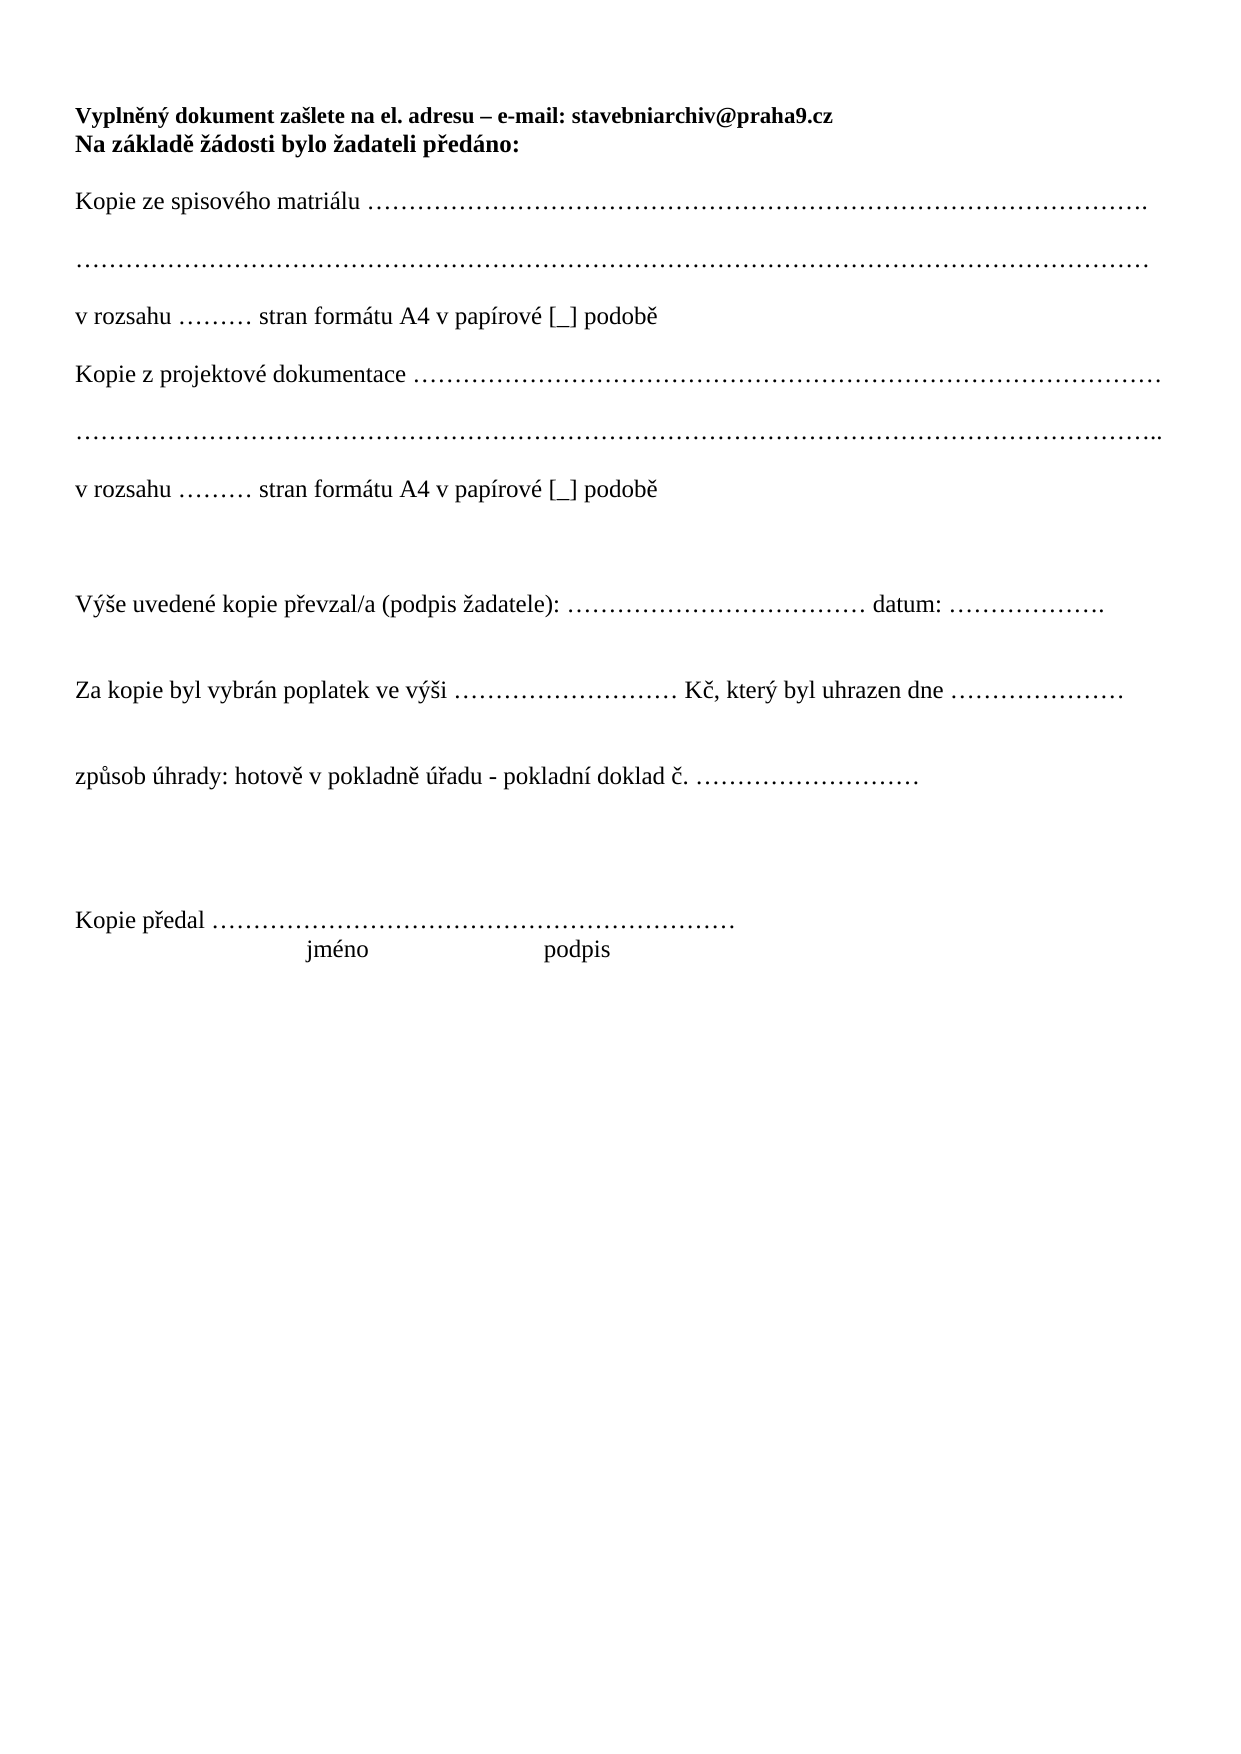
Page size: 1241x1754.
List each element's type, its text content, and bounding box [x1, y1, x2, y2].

text ………………………………………………………………………………………………………………… [75, 244, 1165, 273]
text Vyplněný dokument zašlete na el. adresu – e-mail: stavebniarchiv@praha9.cz [75, 102, 1165, 129]
text Na základě žádosti bylo žadateli předáno: [75, 129, 1165, 158]
text ………………………………………………………………………………………………………………….. [75, 416, 1165, 445]
text v rozsahu ……… stran formátu A4 v papírové [_] podobě [75, 301, 1165, 330]
text způsob úhrady: hotově v pokladně úřadu - pokladní doklad č. ……………………… [75, 761, 1165, 790]
text jméno podpis [75, 934, 1165, 963]
text Kopie ze spisového matriálu …………………………………………………………………………………. [75, 186, 1165, 215]
text Za kopie byl vybrán poplatek ve výši ……………………… Kč, který byl uhrazen dne ………………… [75, 675, 1165, 704]
text v rozsahu ……… stran formátu A4 v papírové [_] podobě [75, 474, 1165, 503]
text Kopie předal ……………………………………………………… [75, 905, 1165, 934]
text Kopie z projektové dokumentace ……………………………………………………………………………… [75, 359, 1165, 388]
text Výše uvedené kopie převzal/a (podpis žadatele): ……………………………… datum: ………………. [75, 589, 1165, 618]
